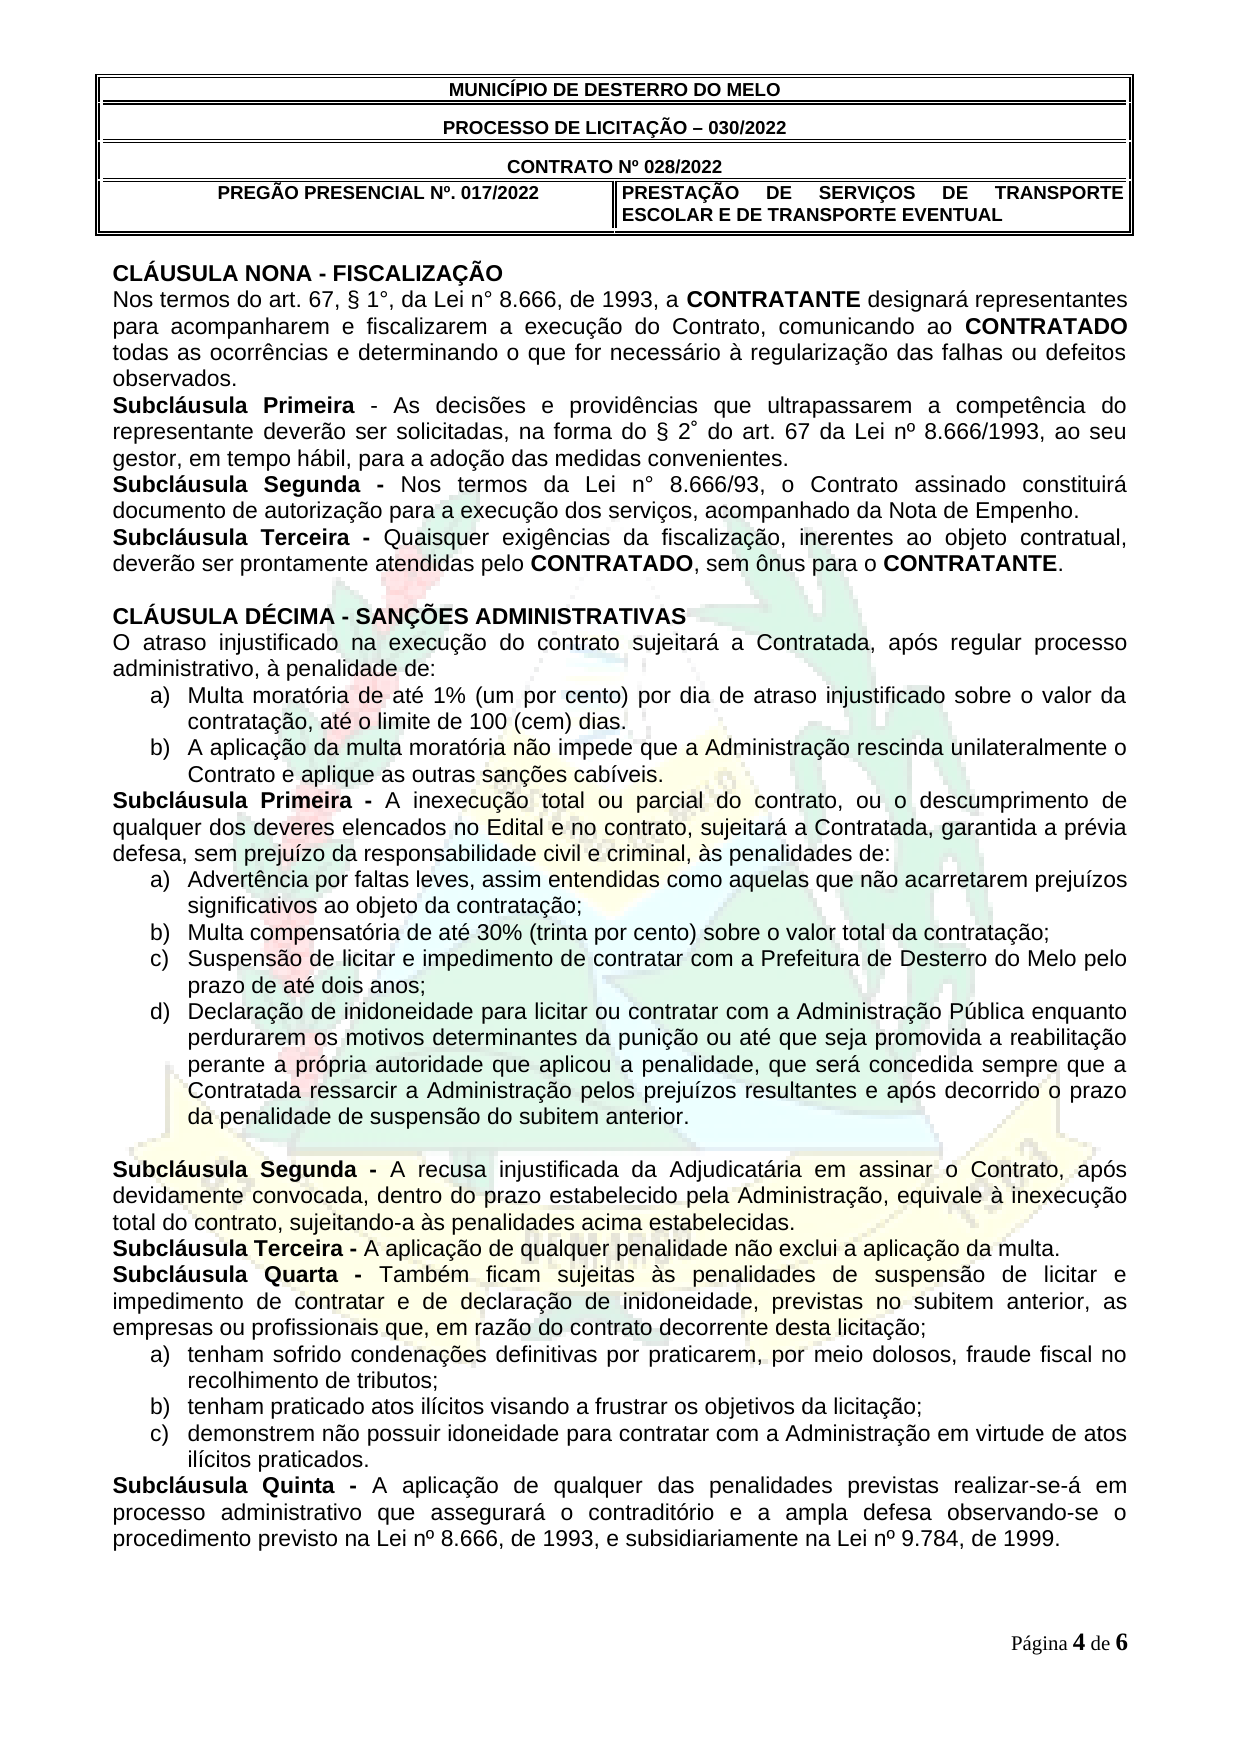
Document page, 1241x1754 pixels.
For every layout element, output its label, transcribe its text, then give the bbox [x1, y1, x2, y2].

text Subcláusula Segunda - Nos termos da Lei n° 8.666/93, o Contrato assinado constituirá documento de autorização para a execução dos serviços, acompanhado da Nota de Empenho. [112, 471, 1128, 523]
text Subcláusula Quinta - A aplicação de qualquer das penalidades previstas realizar-se-á em processo administrativo que assegurará o contraditório e a ampla defesa observando-se o procedimento previsto na Lei nº 8.666, de 1993, e subsidiariamente na Lei nº 9.784, de 1999. [112, 1472, 1128, 1551]
list Advertência por faltas leves, assim entendidas como aquelas que não acarretarem prejuízos significativos ao objeto da contratação; [150, 866, 1128, 919]
list Multa moratória de até 1% (um por cento) por dia de atraso injustificado sobre o valor da contratação, até o limite de 100 (cem) dias. [150, 682, 1128, 734]
text Subcláusula Terceira - Quaisquer exigências da fiscalização, inerentes ao objeto contratual, deverão ser prontamente atendidas pelo CONTRATADO, sem ônus para o CONTRATANTE. [112, 523, 1128, 576]
text Subcláusula Segunda - A recusa injustificada da Adjudicatária em assinar o Contrato, após devidamente convocada, dentro do prazo estabelecido pela Administração, equivale à inexecução total do contrato, sujeitando-a às penalidades acima estabelecidas. [112, 1156, 1128, 1235]
text Subcláusula Quarta - Também ficam sujeitas às penalidades de suspensão de licitar e impedimento de contratar e de declaração de inidoneidade, previstas no subitem anterior, as empresas ou profissionais que, em razão do contrato decorrente desta licitação; [112, 1261, 1128, 1341]
list Suspensão de licitar e impedimento de contratar com a Prefeitura de Desterro do Melo pelo prazo de até dois anos; [150, 945, 1128, 998]
text Nos termos do art. 67, § 1°, da Lei n° 8.666, de CONTRATANTE designará representantes para acompanharem e fiscalizarem a execução do Contrato, comunicando ao CONTRATADO todas as ocorrências e determinando o que for necessário à regularização das falhas ou defeitos observados. [112, 286, 1128, 392]
text CLÁUSULA DÉCIMA - SANÇÕES ADMINISTRATIVAS [112, 603, 1128, 629]
text CLÁUSULA NONA - FISCALIZAÇÃO [112, 260, 1128, 286]
text O atraso injustificado na execução do contrato sujeitará a Contratada, após regular processo administrativo, à penalidade de: [112, 629, 1128, 682]
list Declaração de inidoneidade para licitar ou contratar com a Administração Pública enquanto perdurarem os motivos determinantes da punição ou até que seja promovida a reabilitação perante a própria autoridade que aplicou a penalidade, que será concedida sempre que a Contratada ressarcir a Administração pelos prejuízos resultantes e após decorrido o prazo da penalidade de suspensão do subitem anterior. [150, 998, 1128, 1130]
text Subcláusula Primeira - As decisões e providências que ultrapassarem a competência do representante deverão ser solicitadas, na forma do § 2˚ do art. 67 da Lei nº 8.666/1993, ao seu gestor, em tempo hábil, para a adoção das medidas convenientes. [112, 392, 1128, 471]
list tenham praticado atos ilícitos visando a frustrar os objetivos da licitação; [150, 1393, 1128, 1419]
list Multa compensatória de até 30% (trinta por cento) sobre o valor total da contratação; [150, 919, 1128, 945]
list demonstrem não possuir idoneidade para contratar com a Administração em virtude de atos ilícitos praticados. [150, 1419, 1128, 1472]
text Subcláusula Primeira - A inexecução total ou parcial do contrato, ou o descumprimento de qualquer dos deveres elencados no Edital e no contrato, sujeitará a Contratada, garantida a prévia defesa, sem prejuízo da responsabilidade civil e criminal, às penalidades de: [112, 787, 1128, 866]
list A aplicação da multa moratória não impede que a Administração rescinda unilateralmente o Contrato e aplique as outras sanções cabíveis. [150, 734, 1128, 787]
text Subcláusula Terceira - A aplicação de qualquer penalidade não exclui a aplicação da multa. [112, 1235, 1128, 1261]
list tenham sofrido condenações definitivas por praticarem, por meio dolosos, fraude fiscal no recolhimento de tributos; [150, 1341, 1128, 1393]
